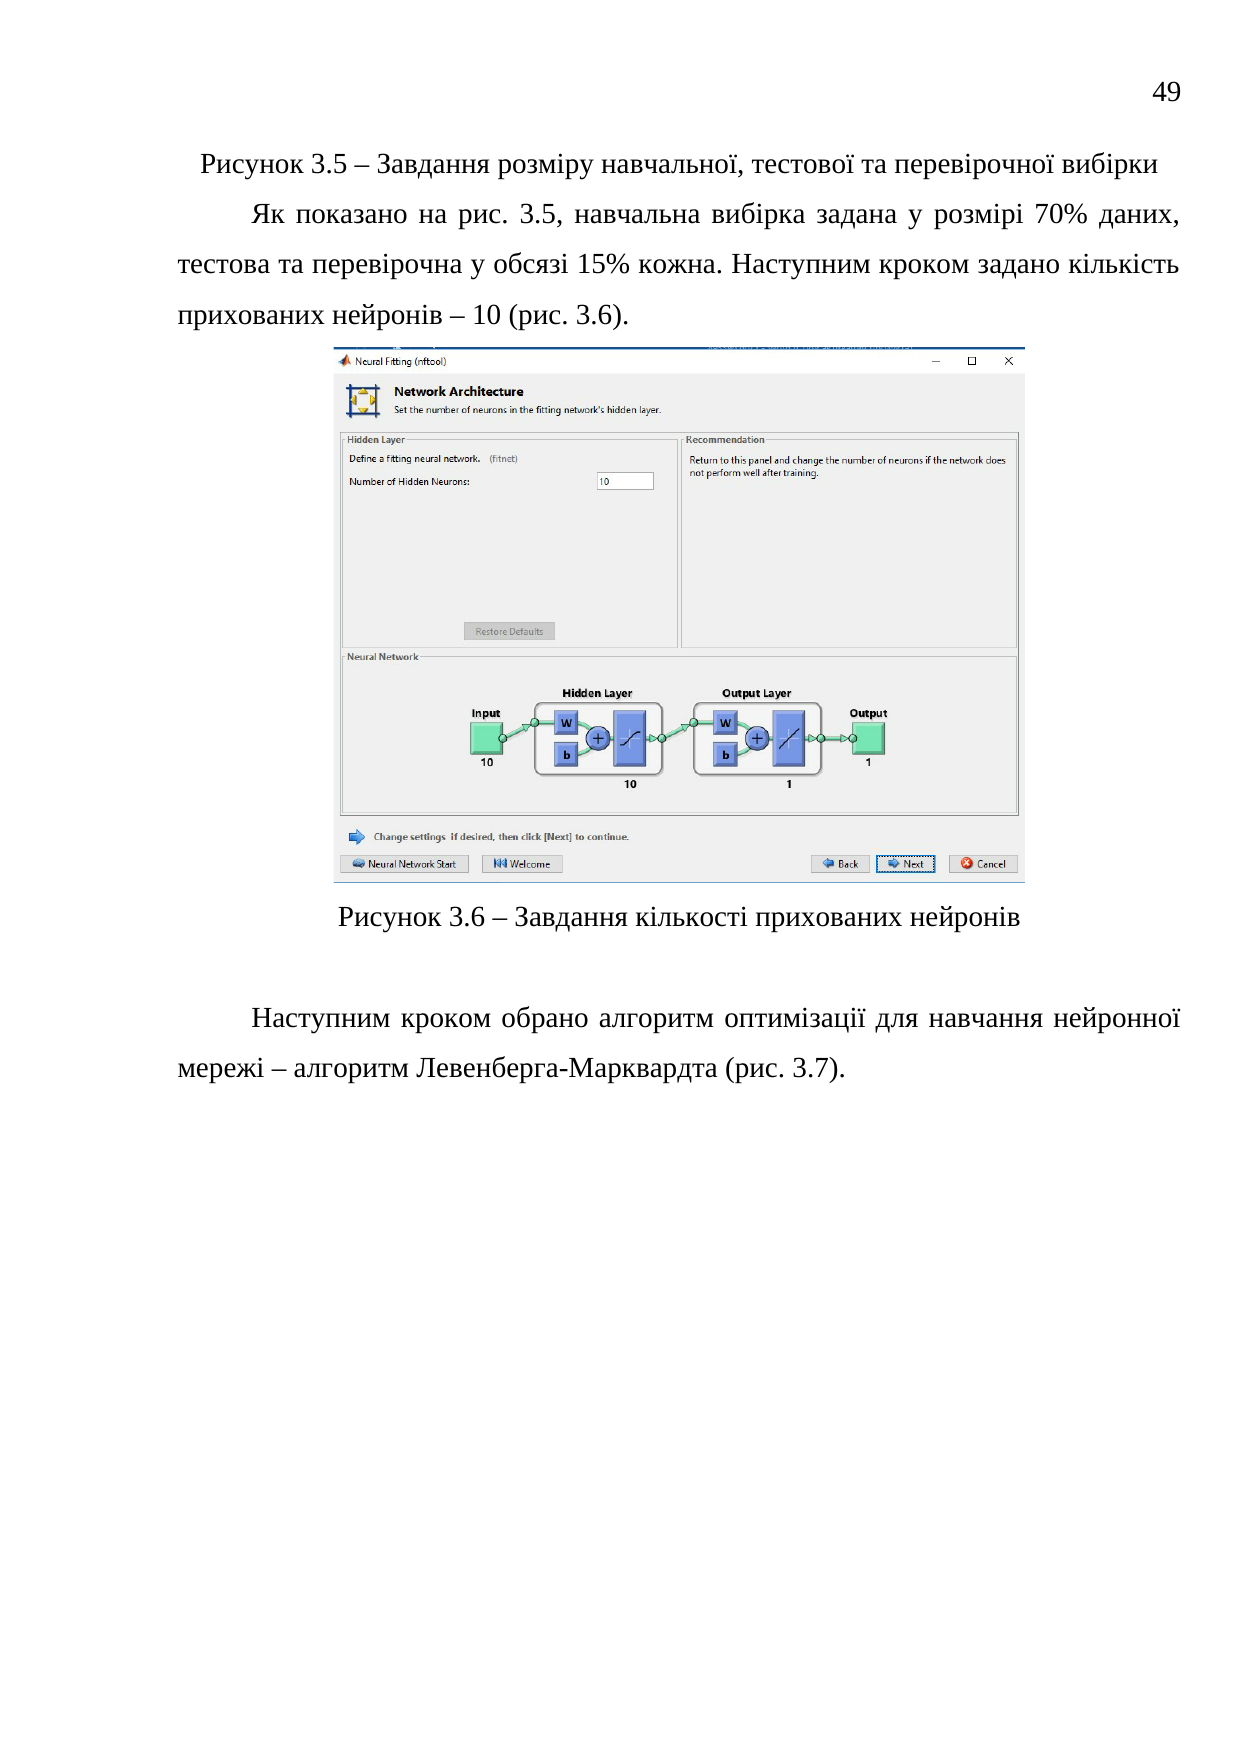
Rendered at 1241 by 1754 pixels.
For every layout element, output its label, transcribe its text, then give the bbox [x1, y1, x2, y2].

text Як показано на рис. 3.5, навчальна вибірка задана у розмірі 70% даних, тестова та перевірочна у обсязі 15% кожна. Наступним кроком задано кількість прихованих нейронів – 10 (рис. 3.6). [177, 196, 1181, 330]
text Наступним кроком обрано алгоритм оптимізації для навчання нейронної мережі – алгоритм Левенберга-Марквардта (рис. 3.7). [177, 1000, 1181, 1084]
picture [333, 347, 1025, 883]
text Рисунок 3.5 – Завдання розміру навчальної, тестової та перевірочної вибірки [177, 146, 1181, 179]
text Рисунок 3.6 – Завдання кількості прихованих нейронів [177, 899, 1181, 933]
